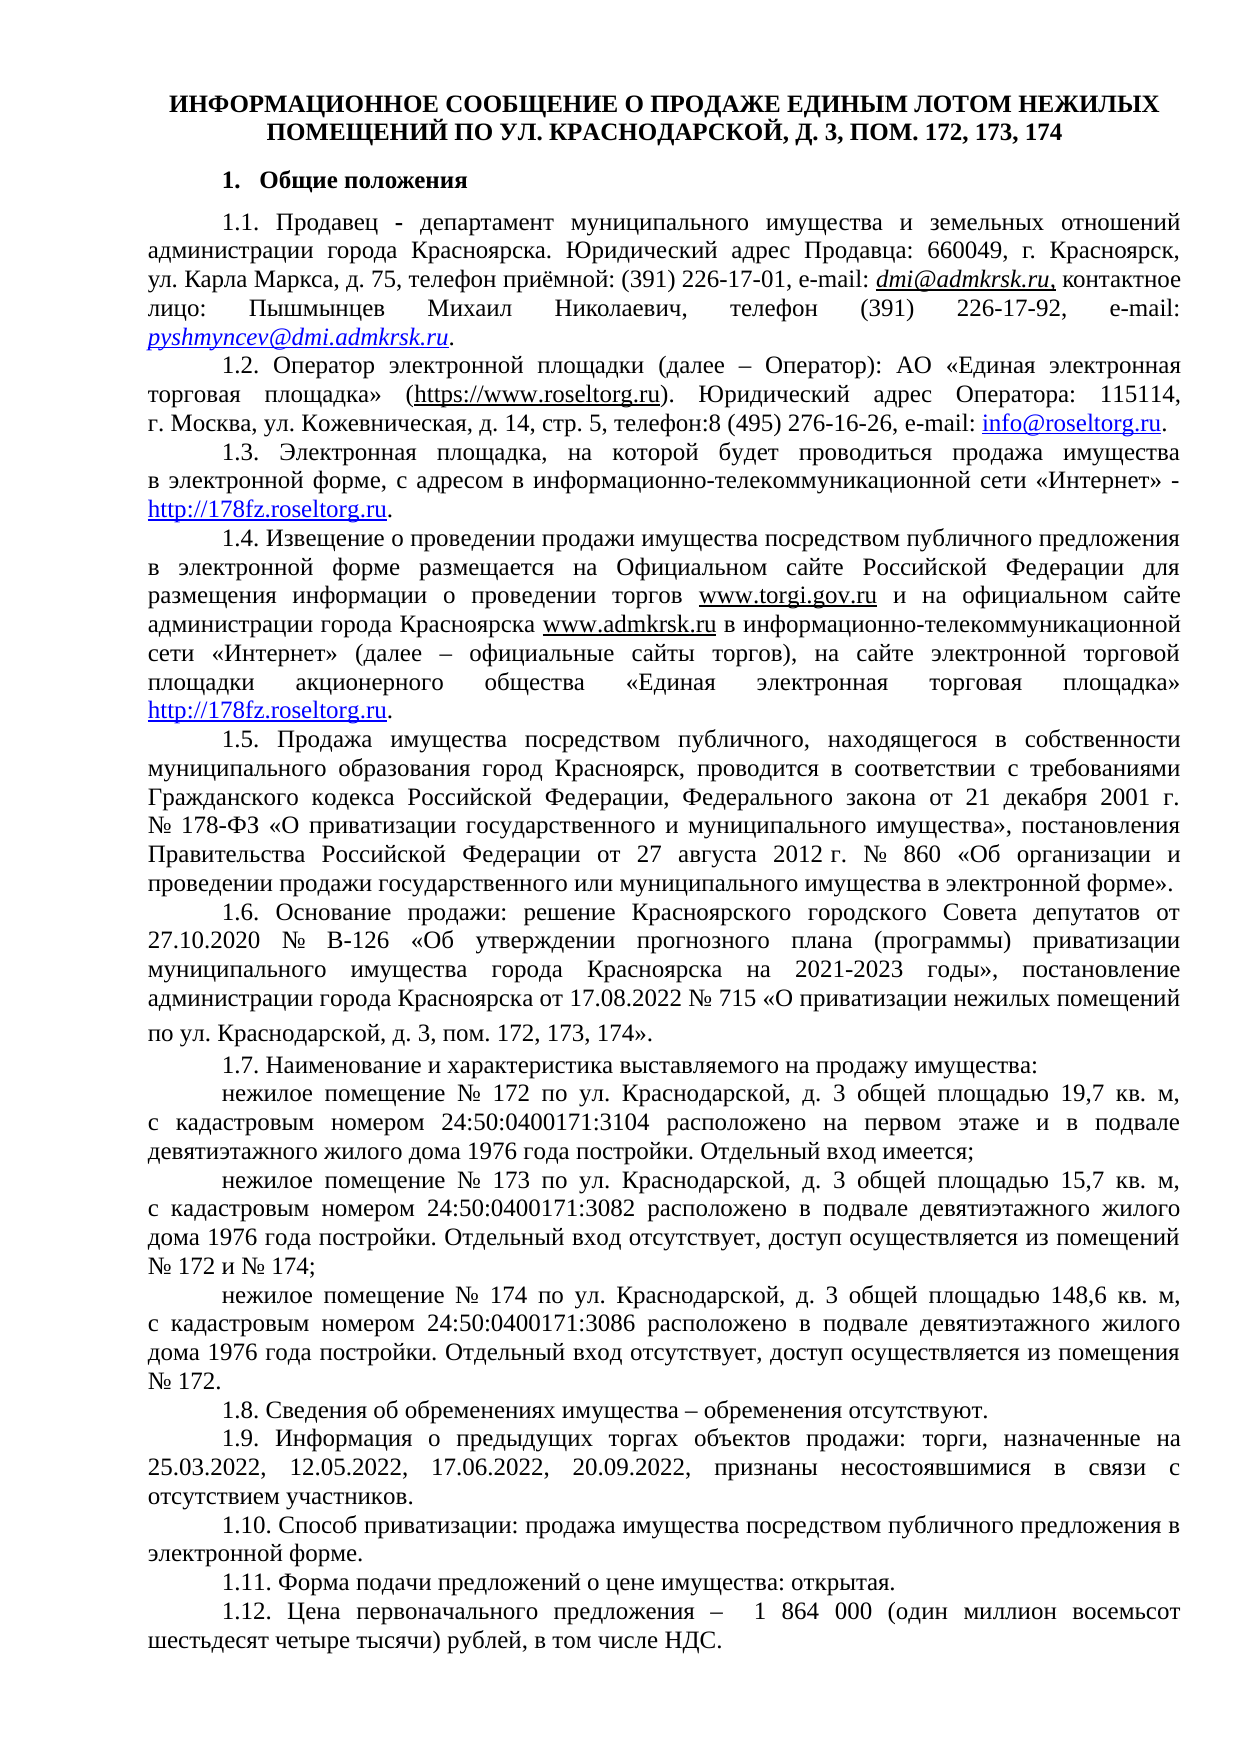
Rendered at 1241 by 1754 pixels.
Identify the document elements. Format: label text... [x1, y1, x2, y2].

text 1.3. Электронная площадка, на которой будет проводиться продажа имущества в электронной форме, с адресом в информационно-телекоммуникационной сети «Интернет» - http://178fz.roseltorg.ru. [148, 437, 1181, 523]
text 1.12. Цена первоначального предложения – 1 864 000 (один миллион восемьсот шестьдесят четыре тысячи) рублей, в том числе НДС. [148, 1596, 1181, 1653]
text 1.1. Продавец - департамент муниципального имущества и земельных отношений администрации города Красноярска. Юридический адрес Продавца: 660049, г. Красноярск, ул. Карла Маркса, д. 75, телефон приёмной: (391) 226-17-01, e-mail: dmi@admkrsk.ru, контактное лицо: Пышмынцев Михаил Николаевич, телефон (391) 226-17-92, e-mail: pyshmyncev@dmi.admkrsk.ru. [148, 207, 1181, 350]
text 1.4. Извещение о проведении продажи имущества посредством публичного предложения в электронной форме размещается на Официальном сайте Российской Федерации для размещения информации о проведении торгов www.torgi.gov.ru и на официальном сайте администрации города Красноярска www.admkrsk.ru в информационно-телекоммуникационной сети «Интернет» (далее – официальные сайты торгов), на сайте электронной торговой площадки акционерного общества «Единая электронная торговая площадка» http://178fz.roseltorg.ru. [148, 523, 1181, 724]
text нежилое помещение № 174 по ул. Краснодарской, д. 3 общей площадью 148,6 кв. м, с кадастровым номером 24:50:0400171:3086 расположено в подвале девятиэтажного жилого дома 1976 года постройки. Отдельный вход отсутствует, доступ осуществляется из помещения № 172. [148, 1280, 1181, 1395]
text 1.2. Оператор электронной площадки (далее – Оператор): АО «Единая электронная торговая площадка» (https://www.roseltorg.ru). Юридический адрес Оператора: 115114, г. Москва, ул. Кожевническая, д. 14, стр. 5, телефон:8 (495) 276-16-26, e-mail: info@roseltorg.ru. [148, 350, 1181, 437]
text 1.11. Форма подачи предложений о цене имущества: открытая. [148, 1567, 1181, 1596]
text 1.7. Наименование и характеристика выставляемого на продажу имущества: [148, 1050, 1181, 1078]
text 1.10. Способ приватизации: продажа имущества посредством публичного предложения в электронной форме. [148, 1510, 1181, 1567]
text 1.6. Основание продажи: решение Красноярского городского Совета депутатов от 27.10.2020 № В-126 «Об утверждении прогнозного плана (программы) приватизации муниципального имущества города Красноярска на 2021-2023 годы», постановление администрации города Красноярска от 17.08.2022 № 715 «О приватизации нежилых помещений по ул. Краснодарской, д. 3, пом. 172, 173, 174». [148, 897, 1181, 1050]
text нежилое помещение № 172 по ул. Краснодарской, д. 3 общей площадью 19,7 кв. м, с кадастровым номером 24:50:0400171:3104 расположено на первом этаже и в подвале девятиэтажного жилого дома 1976 года постройки. Отдельный вход имеется; [148, 1078, 1181, 1165]
text нежилое помещение № 173 по ул. Краснодарской, д. 3 общей площадью 15,7 кв. м, с кадастровым номером 24:50:0400171:3082 расположено в подвале девятиэтажного жилого дома 1976 года постройки. Отдельный вход отсутствует, доступ осуществляется из помещений № 172 и № 174; [148, 1165, 1181, 1280]
text 1.8. Сведения об обременениях имущества – обременения отсутствуют. [148, 1395, 1181, 1423]
text ИНФОРМАЦИОННОЕ СООБЩЕНИЕ О ПРОДАЖЕ ЕДИНЫМ ЛОТОМ НЕЖИЛЫХ ПОМЕЩЕНИЙ ПО УЛ. КРАСНОДАРСКОЙ, Д. 3, ПОМ. 172, 173, 174 [148, 89, 1181, 146]
text 1.9. Информация о предыдущих торгах объектов продажи: торги, назначенные на 25.03.2022, 12.05.2022, 17.06.2022, 20.09.2022, признаны несостоявшимися в связи с отсутствием участников. [148, 1423, 1181, 1510]
list Общие положения [222, 165, 1181, 194]
text 1.5. Продажа имущества посредством публичного, находящегося в собственности муниципального образования город Красноярск, проводится в соответствии с требованиями Гражданского кодекса Российской Федерации, Федерального закона от 21 декабря 2001 г. № 178-ФЗ «О приватизации государственного и муниципального имущества», постановления Правительства Российской Федерации от 27 августа 2012 г. № 860 «Об организации и проведении продажи государственного или муниципального имущества в электронной форме». [148, 724, 1181, 897]
